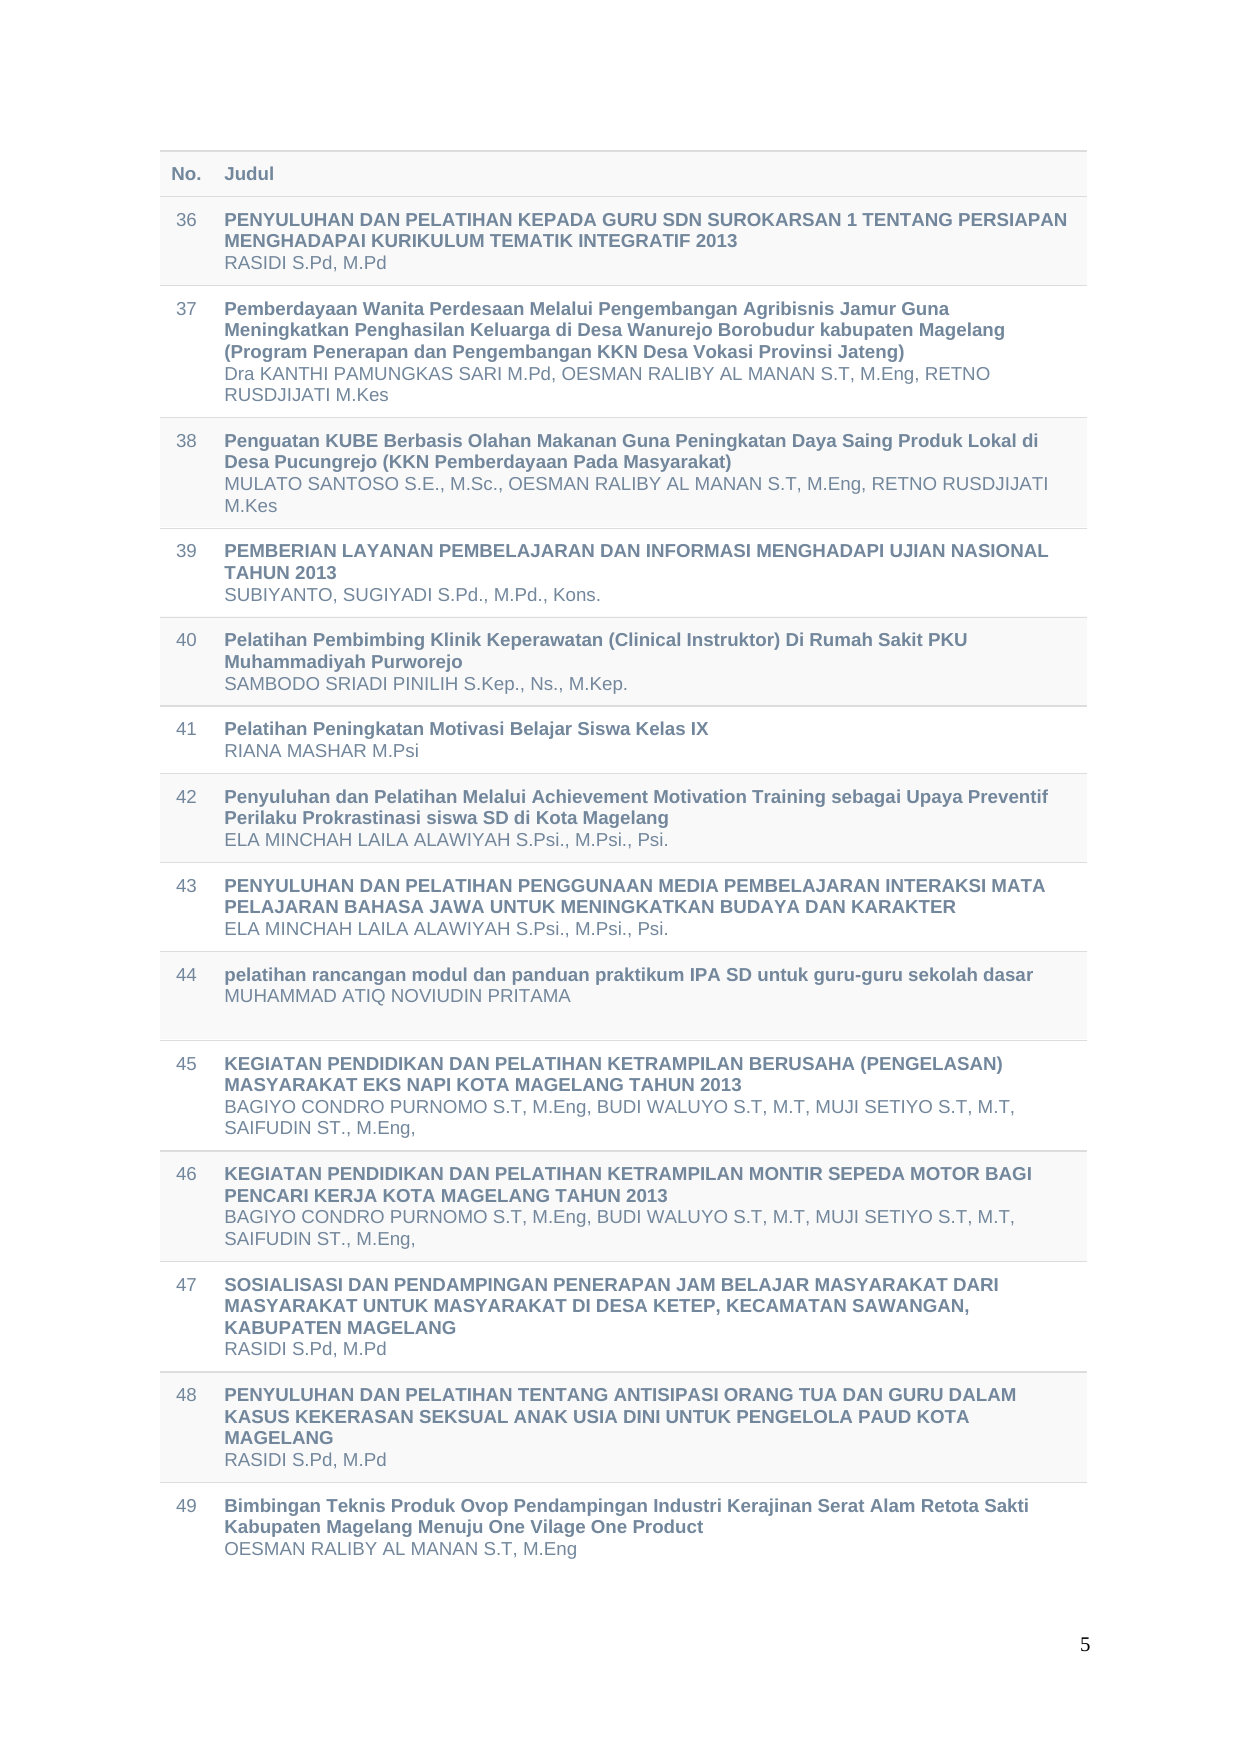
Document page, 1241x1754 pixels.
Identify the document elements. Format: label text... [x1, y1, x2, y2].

table_cell KEGIATAN PENDIDIKAN DAN PELATIHAN KETRAMPILAN MONTIR SEPEDA MOTOR BAGI PENCARI KERJA KOTA MAGELANG TAHUN 2013 BAGIYO CONDRO PURNOMO S.T, M.Eng, BUDI WALUYO S.T, M.T, MUJI SETIYO S.T, M.T, SAIFUDIN ST., M.Eng, [213, 1152, 1087, 1261]
table_cell KEGIATAN PENDIDIKAN DAN PELATIHAN KETRAMPILAN BERUSAHA (PENGELASAN) MASYARAKAT EKS NAPI KOTA MAGELANG TAHUN 2013 BAGIYO CONDRO PURNOMO S.T, M.Eng, BUDI WALUYO S.T, M.T, MUJI SETIYO S.T, M.T, SAIFUDIN ST., M.Eng, [213, 1041, 1087, 1150]
table_cell 38 [160, 418, 213, 527]
table_header No. [160, 152, 213, 196]
table_cell PENYULUHAN DAN PELATIHAN KEPADA GURU SDN SUROKARSAN 1 TENTANG PERSIAPAN MENGHADAPAI KURIKULUM TEMATIK INTEGRATIF 2013 RASIDI S.Pd, M.Pd [213, 197, 1087, 285]
table_header Judul [213, 152, 1087, 196]
table_cell Pelatihan Peningkatan Motivasi Belajar Siswa Kelas IX RIANA MASHAR M.Psi [213, 707, 1087, 773]
table_cell 45 [160, 1041, 213, 1150]
table_cell 40 [160, 618, 213, 705]
table_cell 44 [160, 952, 213, 1039]
table_cell Penyuluhan dan Pelatihan Melalui Achievement Motivation Training sebagai Upaya Preventif Perilaku Prokrastinasi siswa SD di Kota Magelang ELA MINCHAH LAILA ALAWIYAH S.Psi., M.Psi., Psi. [213, 774, 1087, 862]
table_cell 36 [160, 197, 213, 285]
table_cell 37 [160, 286, 213, 417]
table_cell Bimbingan Teknis Produk Ovop Pendampingan Industri Kerajinan Serat Alam Retota Sakti Kabupaten Magelang Menuju One Vilage One Product OESMAN RALIBY AL MANAN S.T, M.Eng [213, 1483, 1087, 1571]
table_cell Pelatihan Pembimbing Klinik Keperawatan (Clinical Instruktor) Di Rumah Sakit PKU Muhammadiyah Purworejo SAMBODO SRIADI PINILIH S.Kep., Ns., M.Kep. [213, 618, 1087, 705]
table_cell SOSIALISASI DAN PENDAMPINGAN PENERAPAN JAM BELAJAR MASYARAKAT DARI MASYARAKAT UNTUK MASYARAKAT DI DESA KETEP, KECAMATAN SAWANGAN, KABUPATEN MAGELANG RASIDI S.Pd, M.Pd [213, 1262, 1087, 1371]
table_cell 39 [160, 529, 213, 616]
table_cell Penguatan KUBE Berbasis Olahan Makanan Guna Peningkatan Daya Saing Produk Lokal di Desa Pucungrejo (KKN Pemberdayaan Pada Masyarakat) MULATO SANTOSO S.E., M.Sc., OESMAN RALIBY AL MANAN S.T, M.Eng, RETNO RUSDJIJATI M.Kes [213, 418, 1087, 527]
table_cell 48 [160, 1373, 213, 1482]
table_cell PENYULUHAN DAN PELATIHAN PENGGUNAAN MEDIA PEMBELAJARAN INTERAKSI MATA PELAJARAN BAHASA JAWA UNTUK MENINGKATKAN BUDAYA DAN KARAKTER ELA MINCHAH LAILA ALAWIYAH S.Psi., M.Psi., Psi. [213, 863, 1087, 951]
table_cell pelatihan rancangan modul dan panduan praktikum IPA SD untuk guru-guru sekolah dasar MUHAMMAD ATIQ NOVIUDIN PRITAMA [213, 952, 1087, 1039]
table_cell Pemberdayaan Wanita Perdesaan Melalui Pengembangan Agribisnis Jamur Guna Meningkatkan Penghasilan Keluarga di Desa Wanurejo Borobudur kabupaten Magelang (Program Penerapan dan Pengembangan KKN Desa Vokasi Provinsi Jateng) Dra KANTHI PAMUNGKAS SARI M.Pd, OESMAN RALIBY AL MANAN S.T, M.Eng, RETNO RUSDJIJATI M.Kes [213, 286, 1087, 417]
table_cell 46 [160, 1152, 213, 1261]
table_cell 43 [160, 863, 213, 951]
table_cell 41 [160, 707, 213, 773]
table_cell PEMBERIAN LAYANAN PEMBELAJARAN DAN INFORMASI MENGHADAPI UJIAN NASIONAL TAHUN 2013 SUBIYANTO, SUGIYADI S.Pd., M.Pd., Kons. [213, 529, 1087, 616]
table_cell 42 [160, 774, 213, 862]
table_cell 49 [160, 1483, 213, 1571]
table_cell 47 [160, 1262, 213, 1371]
table_cell PENYULUHAN DAN PELATIHAN TENTANG ANTISIPASI ORANG TUA DAN GURU DALAM KASUS KEKERASAN SEKSUAL ANAK USIA DINI UNTUK PENGELOLA PAUD KOTA MAGELANG RASIDI S.Pd, M.Pd [213, 1373, 1087, 1482]
